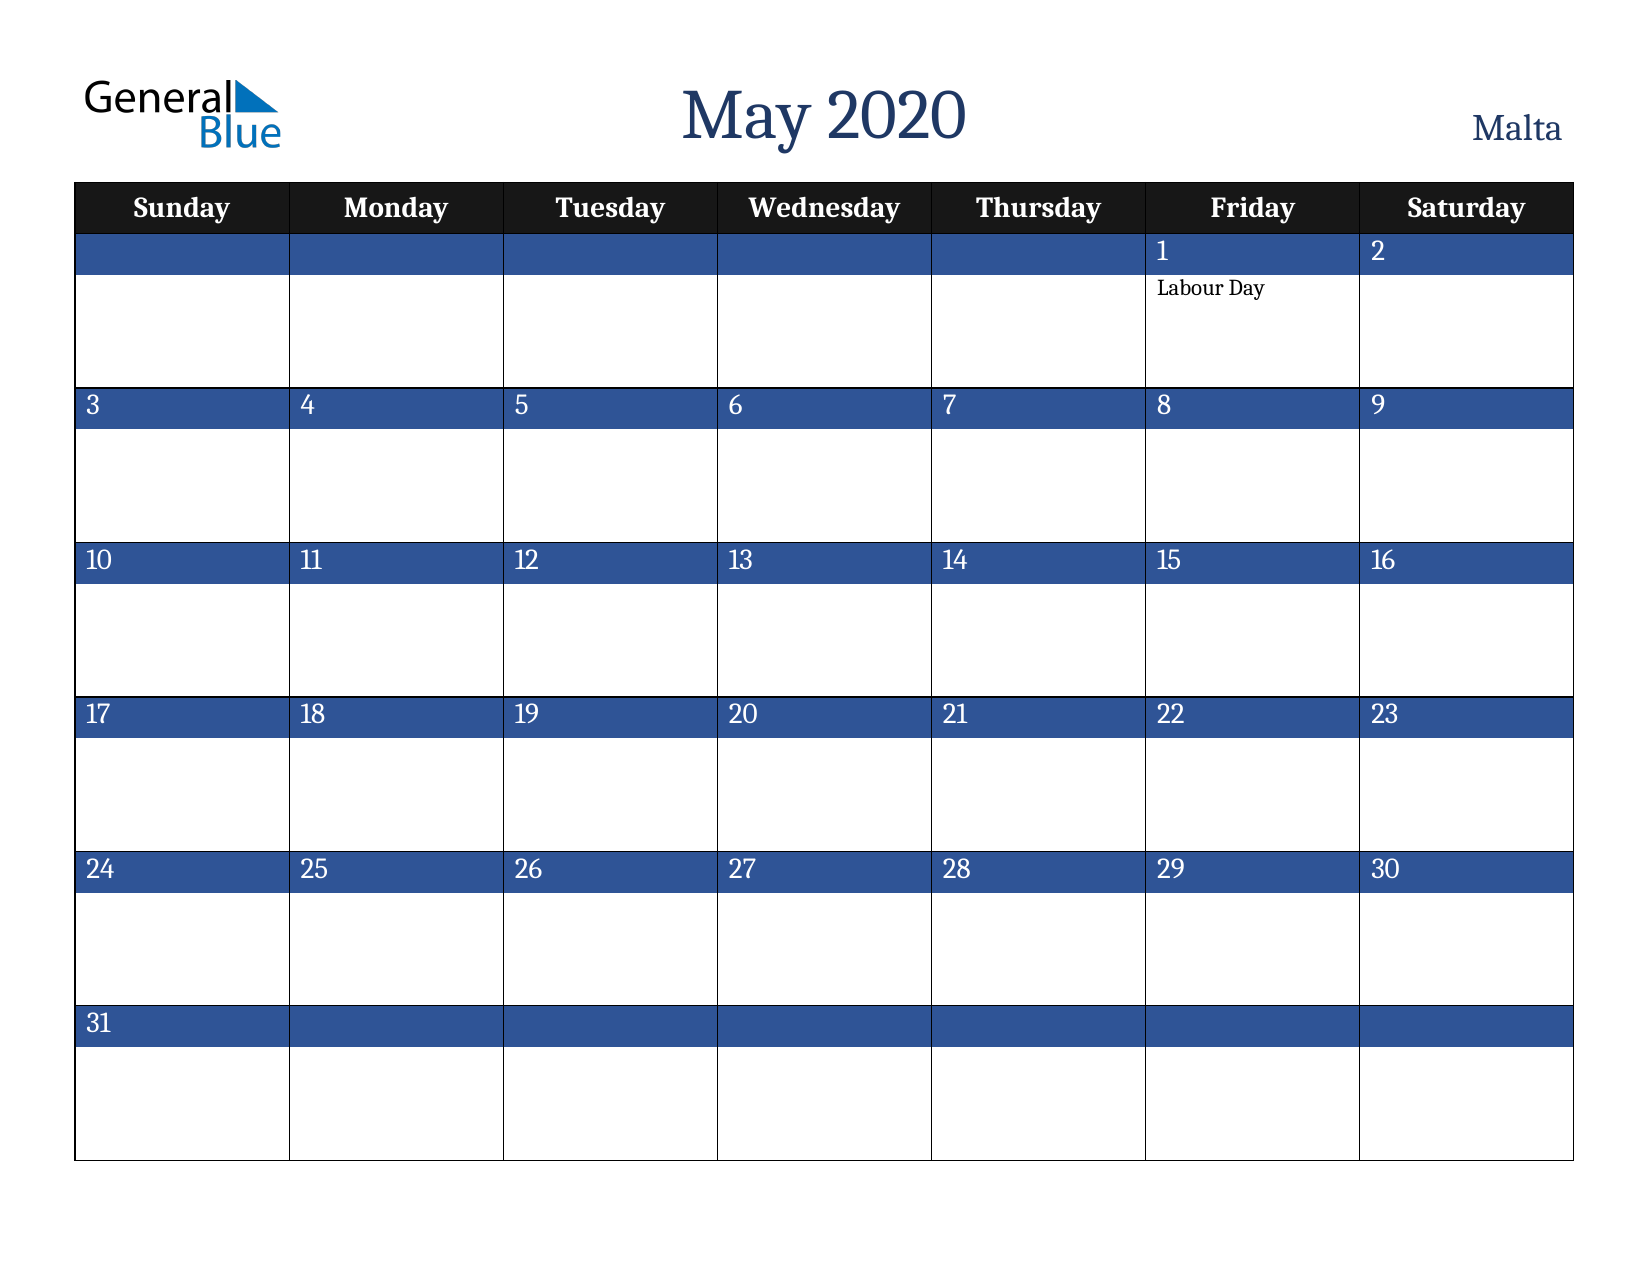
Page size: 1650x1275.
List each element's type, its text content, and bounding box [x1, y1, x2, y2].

table_cell [76, 738, 289, 851]
table_header May 2020 [503, 75, 1146, 182]
table_cell [718, 429, 931, 542]
table_cell [290, 1047, 503, 1160]
table_cell [290, 275, 503, 387]
table_cell [504, 584, 717, 696]
table_cell [1360, 738, 1573, 851]
table_cell Saturday [1360, 183, 1573, 233]
table_cell [932, 893, 1145, 1005]
table_cell [932, 738, 1145, 851]
table_cell [1146, 1047, 1359, 1160]
table_cell [718, 738, 931, 851]
table_cell [76, 275, 289, 387]
table_cell [290, 429, 503, 542]
table_cell 9 [1360, 389, 1573, 429]
table_cell [290, 584, 503, 696]
table_cell [1360, 275, 1573, 387]
table_cell [290, 234, 503, 275]
table_cell [290, 738, 503, 851]
table_cell [932, 584, 1145, 696]
table_cell 18 [290, 698, 503, 738]
table_cell 14 [932, 543, 1145, 584]
table_cell 29 [1146, 852, 1359, 893]
table_cell 13 [718, 543, 931, 584]
table_header [75, 75, 503, 182]
table_cell 10 [76, 543, 289, 584]
table_cell [932, 429, 1145, 542]
table_cell [718, 893, 931, 1005]
table_cell 2 [1360, 234, 1573, 275]
table_cell 3 [76, 389, 289, 429]
table_cell [76, 893, 289, 1005]
table_cell 24 [76, 852, 289, 893]
table_cell [504, 893, 717, 1005]
table_cell 5 [504, 389, 717, 429]
table_cell [718, 1006, 931, 1047]
table_cell [932, 234, 1145, 275]
table_cell [76, 234, 289, 275]
table_cell Friday [1146, 183, 1359, 233]
table_cell 20 [718, 698, 931, 738]
table_cell [718, 1047, 931, 1160]
table_cell [718, 234, 931, 275]
table_cell [1360, 1006, 1573, 1047]
table_cell 22 [1146, 698, 1359, 738]
table_cell Wednesday [718, 183, 931, 233]
table_cell Thursday [932, 183, 1145, 233]
table_cell [76, 429, 289, 542]
table_cell [504, 429, 717, 542]
table_cell 8 [1146, 389, 1359, 429]
table_cell [76, 1047, 289, 1160]
table_cell [1146, 893, 1359, 1005]
table_cell [504, 1006, 717, 1047]
table_cell [1360, 584, 1573, 696]
table_cell [1146, 738, 1359, 851]
table_cell 11 [290, 543, 503, 584]
table_cell [718, 584, 931, 696]
table_cell 30 [1360, 852, 1573, 893]
table_cell [1360, 429, 1573, 542]
table_cell 31 [76, 1006, 289, 1047]
table_cell [504, 1047, 717, 1160]
table_cell [504, 234, 717, 275]
table_cell 25 [290, 852, 503, 893]
table_cell 4 [290, 389, 503, 429]
table_cell [932, 275, 1145, 387]
table_cell 21 [932, 698, 1145, 738]
table_cell [1146, 429, 1359, 542]
picture [85, 80, 281, 148]
table_cell 26 [504, 852, 717, 893]
table_cell [76, 584, 289, 696]
table_cell [504, 738, 717, 851]
table_cell [932, 1047, 1145, 1160]
table_cell 19 [504, 698, 717, 738]
table_cell [1360, 1047, 1573, 1160]
table_cell 28 [932, 852, 1145, 893]
table_cell 6 [718, 389, 931, 429]
table_cell [290, 1006, 503, 1047]
table_cell [718, 275, 931, 387]
table_cell [1146, 1006, 1359, 1047]
table_cell [1360, 893, 1573, 1005]
table_cell [504, 275, 717, 387]
table_cell 1 [1146, 234, 1359, 275]
table_cell [932, 1006, 1145, 1047]
table_cell 7 [932, 389, 1145, 429]
table_cell 23 [1360, 698, 1573, 738]
table_cell Monday [290, 183, 503, 233]
table_cell 27 [718, 852, 931, 893]
table_cell [290, 893, 503, 1005]
table_cell 16 [1360, 543, 1573, 584]
table_cell 12 [504, 543, 717, 584]
table_cell Labour Day [1146, 275, 1359, 387]
table_cell 17 [76, 698, 289, 738]
table_header Malta [1146, 75, 1574, 182]
table_cell [1146, 584, 1359, 696]
table_cell Tuesday [504, 183, 717, 233]
table_cell Sunday [76, 183, 289, 233]
table_cell 15 [1146, 543, 1359, 584]
